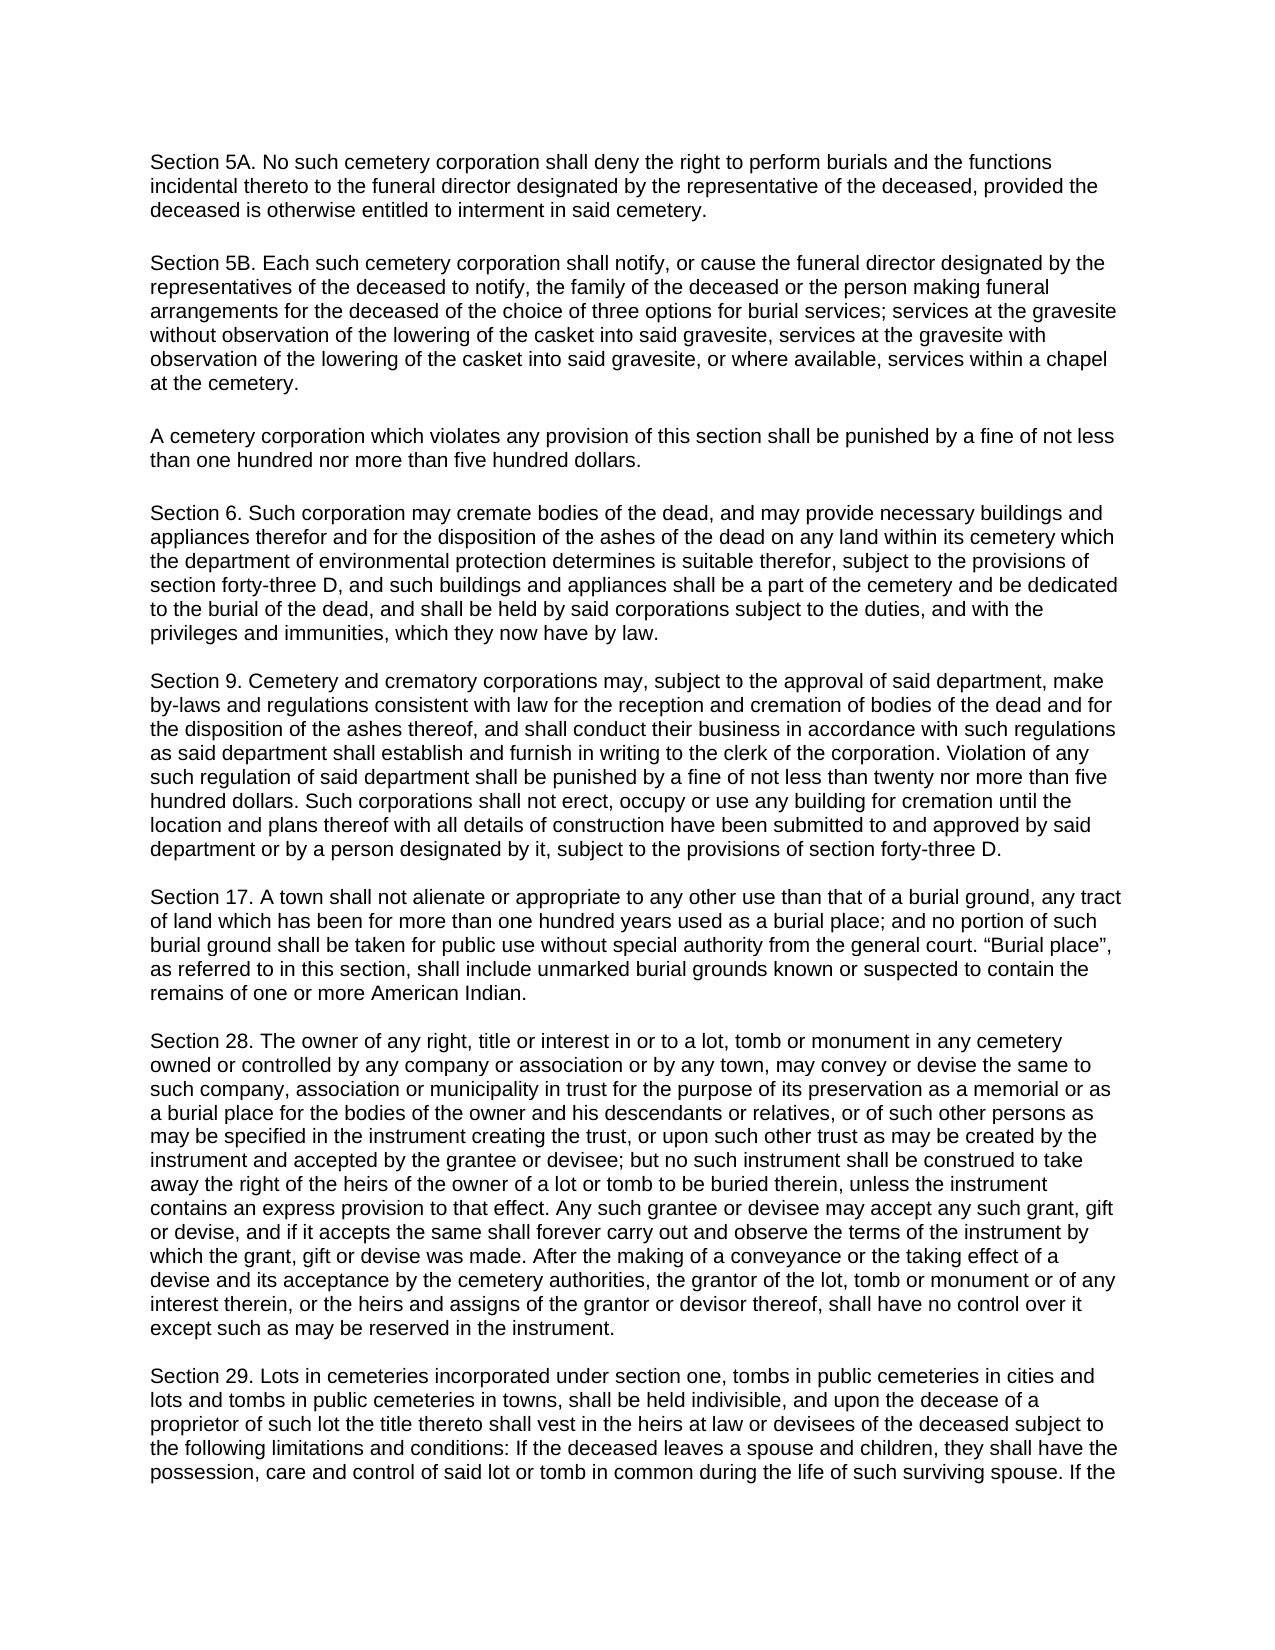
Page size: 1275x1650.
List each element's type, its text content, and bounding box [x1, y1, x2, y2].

text Section 5A. No such cemetery corporation shall deny the right to perform burials and the functions incidental thereto to the funeral director designated by the representative of the deceased, provided the deceased is otherwise entitled to interment in said cemetery. [708, 150, 1125, 222]
text A cemetery corporation which violates any provision of this section shall be punished by a fine of not less than one hundred nor more than five hundred dollars. [150, 424, 1125, 472]
text Section 28. The owner of any right, title or interest in or to a lot, tomb or monument in any cemetery owned or controlled by any company or association or by any town, may convey or devise the same to such company, association or municipality in trust for the purpose of its preservation as a memorial or as a burial place for the bodies of the owner and his descendants or relatives, or of such other persons as may be specified in the instrument creating the trust, or upon such other trust as may be created by the instrument and accepted by the grantee or devisee; but no such instrument shall be construed to take away the right of the heirs of the owner of a lot or tomb to be buried therein, unless the instrument contains an express provision to that effect. Any such grantee or devisee may accept any such grant, gift or devise, and if it accepts the same shall forever carry out and observe the terms of the instrument by which the grant, gift or devise was made. After the making of a conveyance or the taking effect of a devise and its acceptance by the cemetery authorities, the grantor of the lot, tomb or monument or of any interest therein, or the heirs and assigns of the grantor or devisor thereof, shall have no control over it except such as may be reserved in the instrument. [150, 1028, 1125, 1340]
text Section 17. A town shall not alienate or appropriate to any other use than that of a burial ground, any tract of land which has been for more than one hundred years used as a burial place; and no portion of such burial ground shall be taken for public use without special authority from the general court. “Burial place”, as referred to in this section, shall include unmarked burial grounds known or suspected to contain the remains of one or more American Indian. [150, 884, 1125, 1004]
text Section 5B. Each such cemetery corporation shall notify, or cause the funeral director designated by the representatives of the deceased to notify, the family of the deceased or the person making funeral arrangements for the deceased of the choice of three options for burial services; services at the gravesite without observation of the lowering of the casket into said gravesite, services at the gravesite with observation of the lowering of the casket into said gravesite, or where available, services within a chapel at the cemetery. [150, 251, 1125, 395]
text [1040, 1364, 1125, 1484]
text Section 6. Such corporation may cremate bodies of the dead, and may provide necessary buildings and appliances therefor and for the disposition of the ashes of the dead on any land within its cemetery which the department of environmental protection determines is suitable therefor, subject to the provisions of section forty-three D, and such buildings and appliances shall be a part of the cemetery and be dedicated to the burial of the dead, and shall be held by said corporations subject to the duties, and with the privileges and immunities, which they now have by law. [659, 501, 1125, 645]
